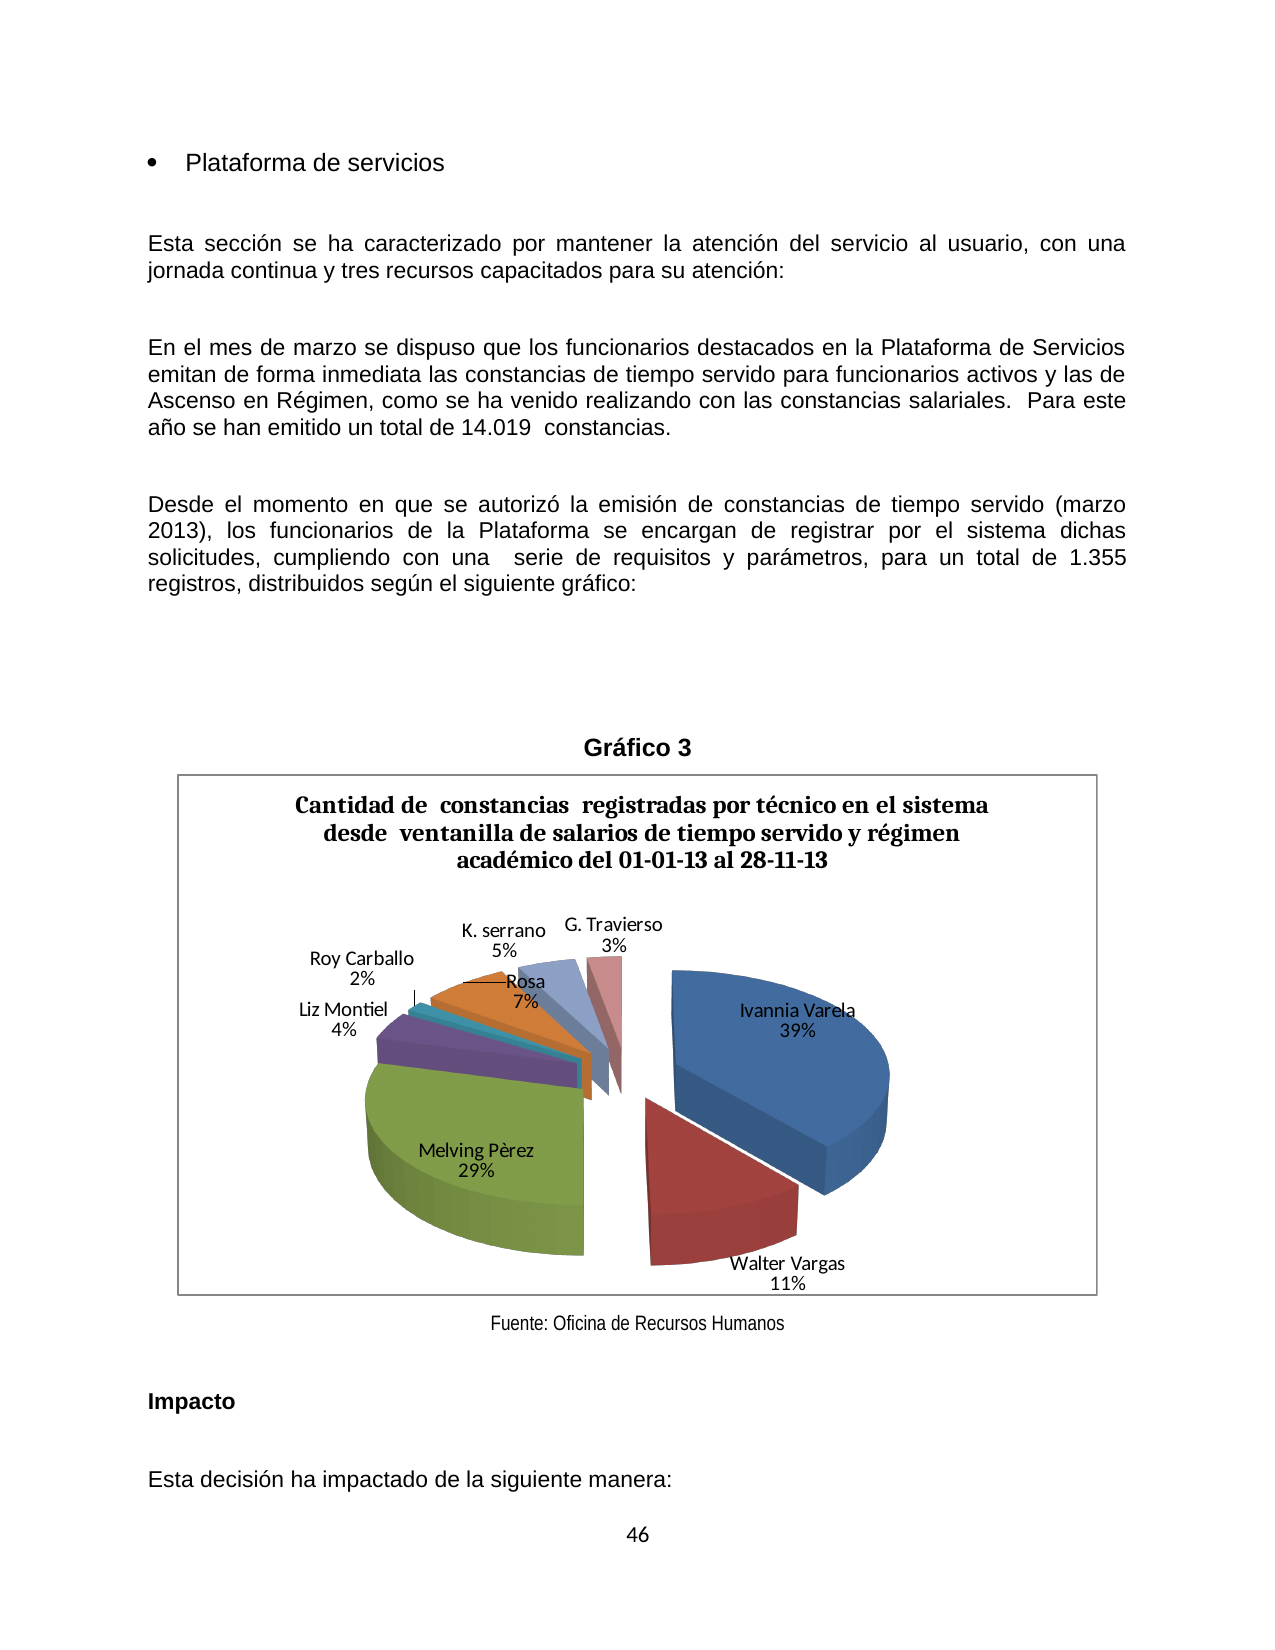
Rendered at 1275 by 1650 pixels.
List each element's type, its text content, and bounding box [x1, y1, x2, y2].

list Fuente: Oficina de Recursos Humanos [148, 1310, 1127, 1334]
text Impacto [148, 1388, 1127, 1414]
text Esta decisión ha impactado de la siguiente manera: [148, 1466, 1127, 1492]
list Plataforma de servicios [148, 148, 1127, 177]
text Esta sección se ha caracterizado por mantener la atención del servicio al usuario, con una jornada continua y tres recursos capacitados para su atención: [148, 230, 1127, 283]
text Desde el momento en que se autorizó la emisión de constancias de tiempo servido (marzo 2013), los funcionarios de la Plataforma se encargan de registrar por el sistema dichas solicitudes, cumpliendo con una serie de requisitos y parámetros, para un total de 1.355 registros, distribuidos según el siguiente gráfico: [148, 491, 1127, 597]
text Gráfico 3 [148, 733, 1127, 762]
text En el mes de marzo se dispuso que los funcionarios destacados en la Plataforma de Servicios emitan de forma inmediata las constancias de tiempo servido para funcionarios activos y las de Ascenso en Régimen, como se ha venido realizando con las constancias salariales. Para este año se han emitido un total de 14.019 constancias. [148, 334, 1127, 440]
